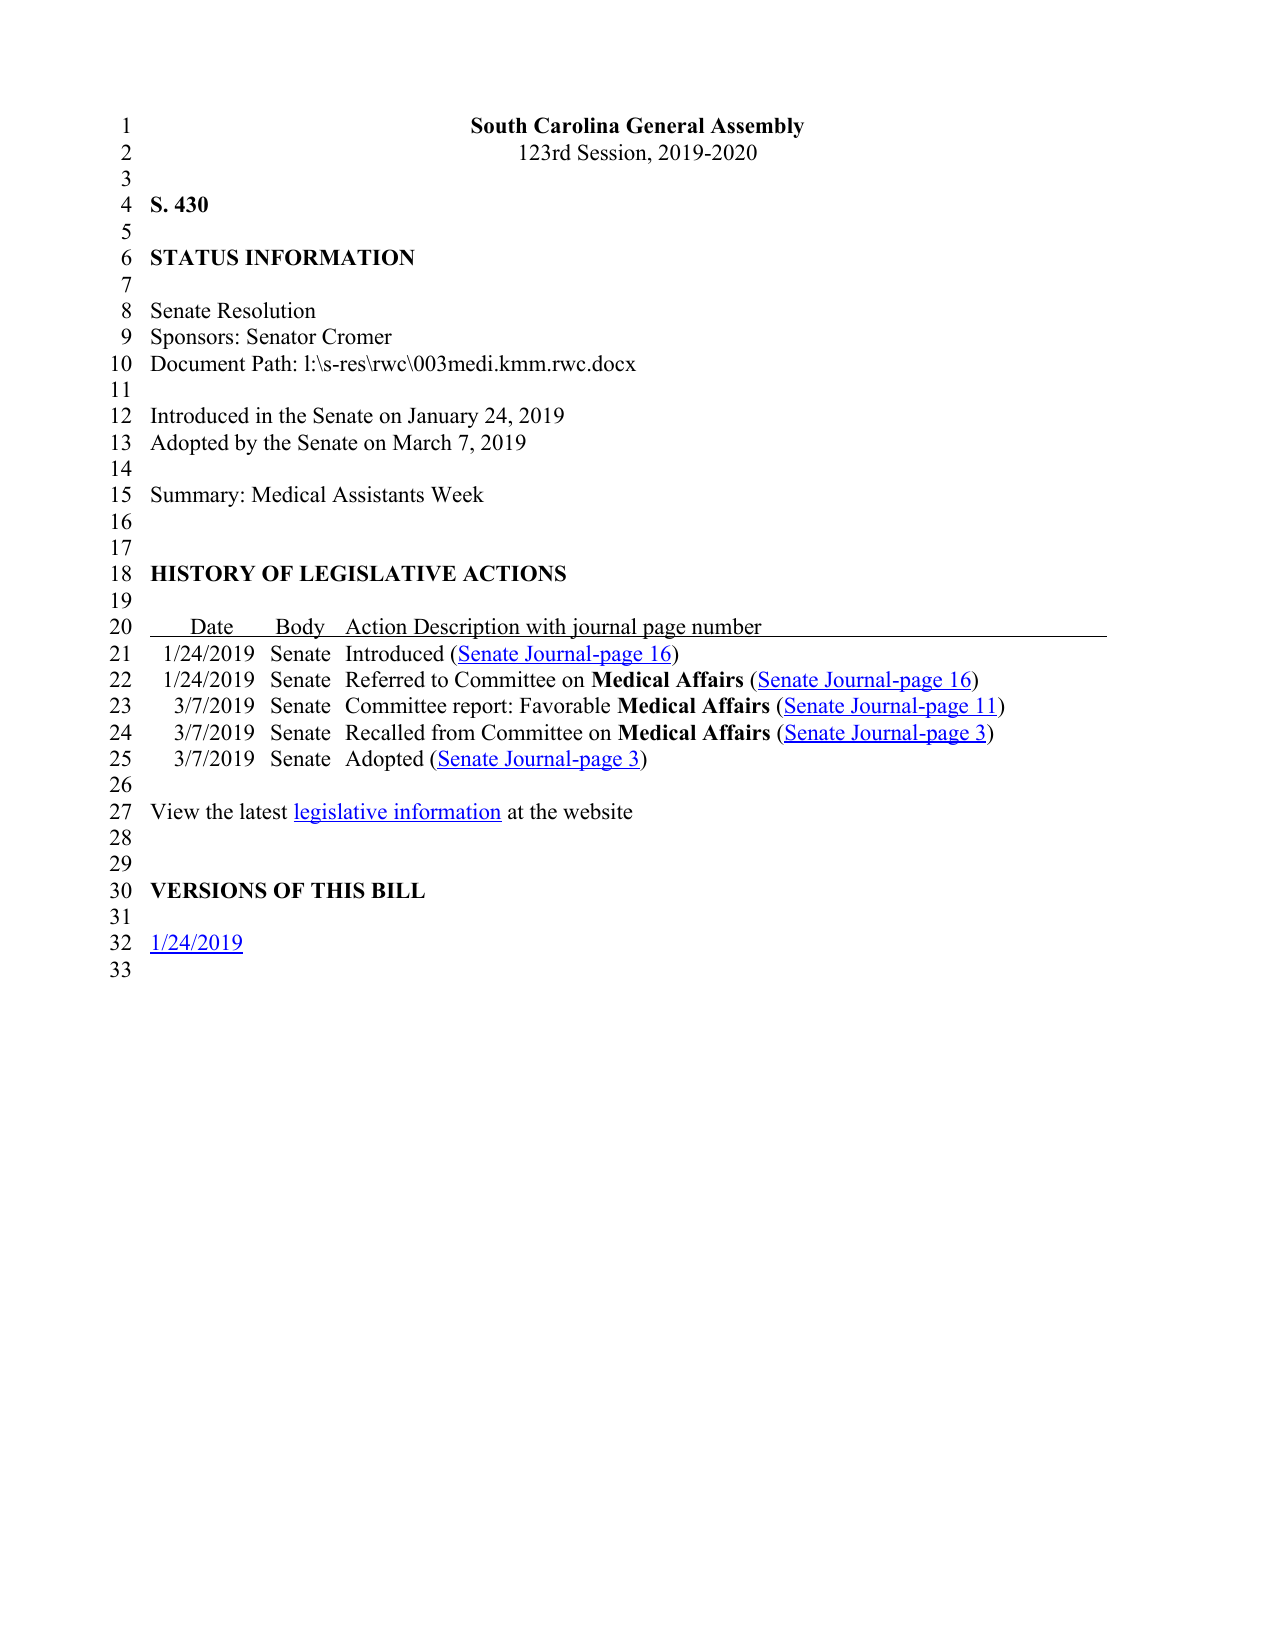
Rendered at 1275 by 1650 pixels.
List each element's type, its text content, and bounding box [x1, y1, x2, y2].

text VERSIONS OF THIS BILL [150, 877, 1125, 903]
text Date Body Action Description with journal page number [150, 613, 1125, 639]
text 1/24/2019 Senate Introduced (Senate Journal-page 16) [150, 639, 1125, 666]
text Adopted by the Senate on March 7, 2019 [150, 429, 1125, 455]
text 1/24/2019 Senate Referred to Committee on Medical Affairs (Senate Journal-page 16) [150, 666, 1125, 692]
text 3/7/2019 Senate Recalled from Committee on Medical Affairs (Senate Journal-page 3) [150, 719, 1125, 745]
text 1/24/2019 [150, 929, 1125, 956]
text Introduced in the Senate on January 24, 2019 [150, 402, 1125, 429]
text Summary: Medical Assistants Week [150, 481, 1125, 508]
text 3/7/2019 Senate Adopted (Senate Journal-page 3) [150, 745, 1125, 771]
text Sponsors: Senator Cromer [150, 323, 1125, 350]
text South Carolina General Assembly [150, 112, 1125, 139]
text Document Path: l:\s-res\rwc\003medi.kmm.rwc.docx [150, 350, 1125, 376]
text 3/7/2019 Senate Committee report: Favorable Medical Affairs (Senate Journal-page 11) [150, 692, 1125, 719]
text View the latest legislative information at the website [150, 798, 1125, 824]
text STATUS INFORMATION [150, 244, 1125, 271]
text S. 430 [150, 192, 1125, 218]
text 123rd Session, 2019-2020 [150, 139, 1125, 165]
text HISTORY OF LEGISLATIVE ACTIONS [150, 561, 1125, 587]
text Senate Resolution [150, 297, 1125, 323]
